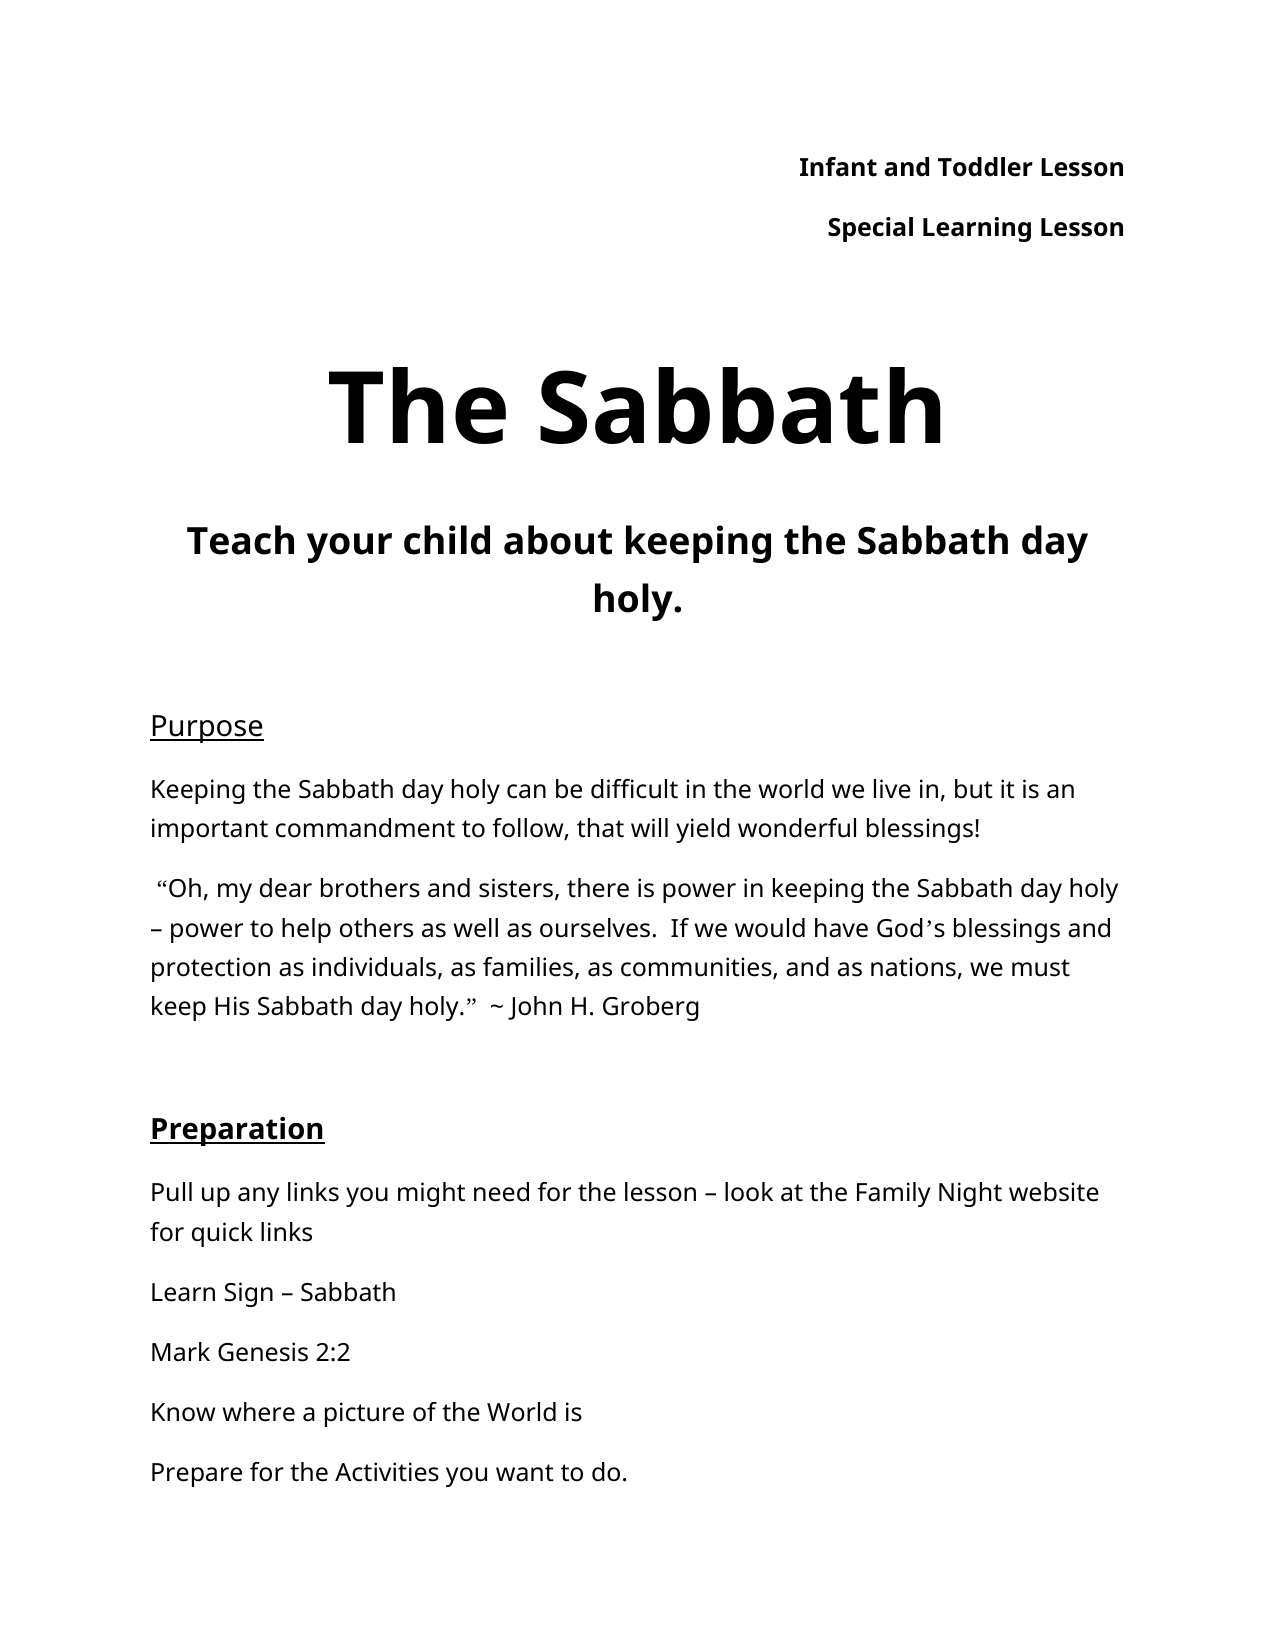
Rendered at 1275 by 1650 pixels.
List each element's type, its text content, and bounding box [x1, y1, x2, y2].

text Mark Genesis 2:2 [150, 1334, 1125, 1368]
text Keeping the Sabbath day holy can be difficult in the world we live in, but it is an important commandment to follow, that will yield wonderful blessings! [150, 772, 1125, 845]
text Infant and Toddler Lesson [150, 150, 1125, 184]
text “Oh, my dear brothers and sisters, there is power in keeping the Sabbath day holy – power to help others as well as ourselves. If we would have God’s blessings and protection as individuals, as families, as communities, and as nations, we must keep His Sabbath day holy.” ~ John H. Groberg [150, 871, 1125, 1023]
text Learn Sign – Sabbath [150, 1274, 1125, 1308]
text Purpose [150, 706, 1125, 745]
text Know where a picture of the World is [150, 1394, 1125, 1428]
text Pull up any links you might need for the lesson – look at the Family Night website for quick links [150, 1175, 1125, 1248]
text Preparation [150, 1109, 1125, 1148]
text Prepare for the Activities you want to do. [150, 1454, 1125, 1488]
text Special Learning Lesson [150, 210, 1125, 244]
text The Sabbath [150, 336, 1125, 473]
text Teach your child about keeping the Sabbath day holy. [150, 514, 1125, 624]
